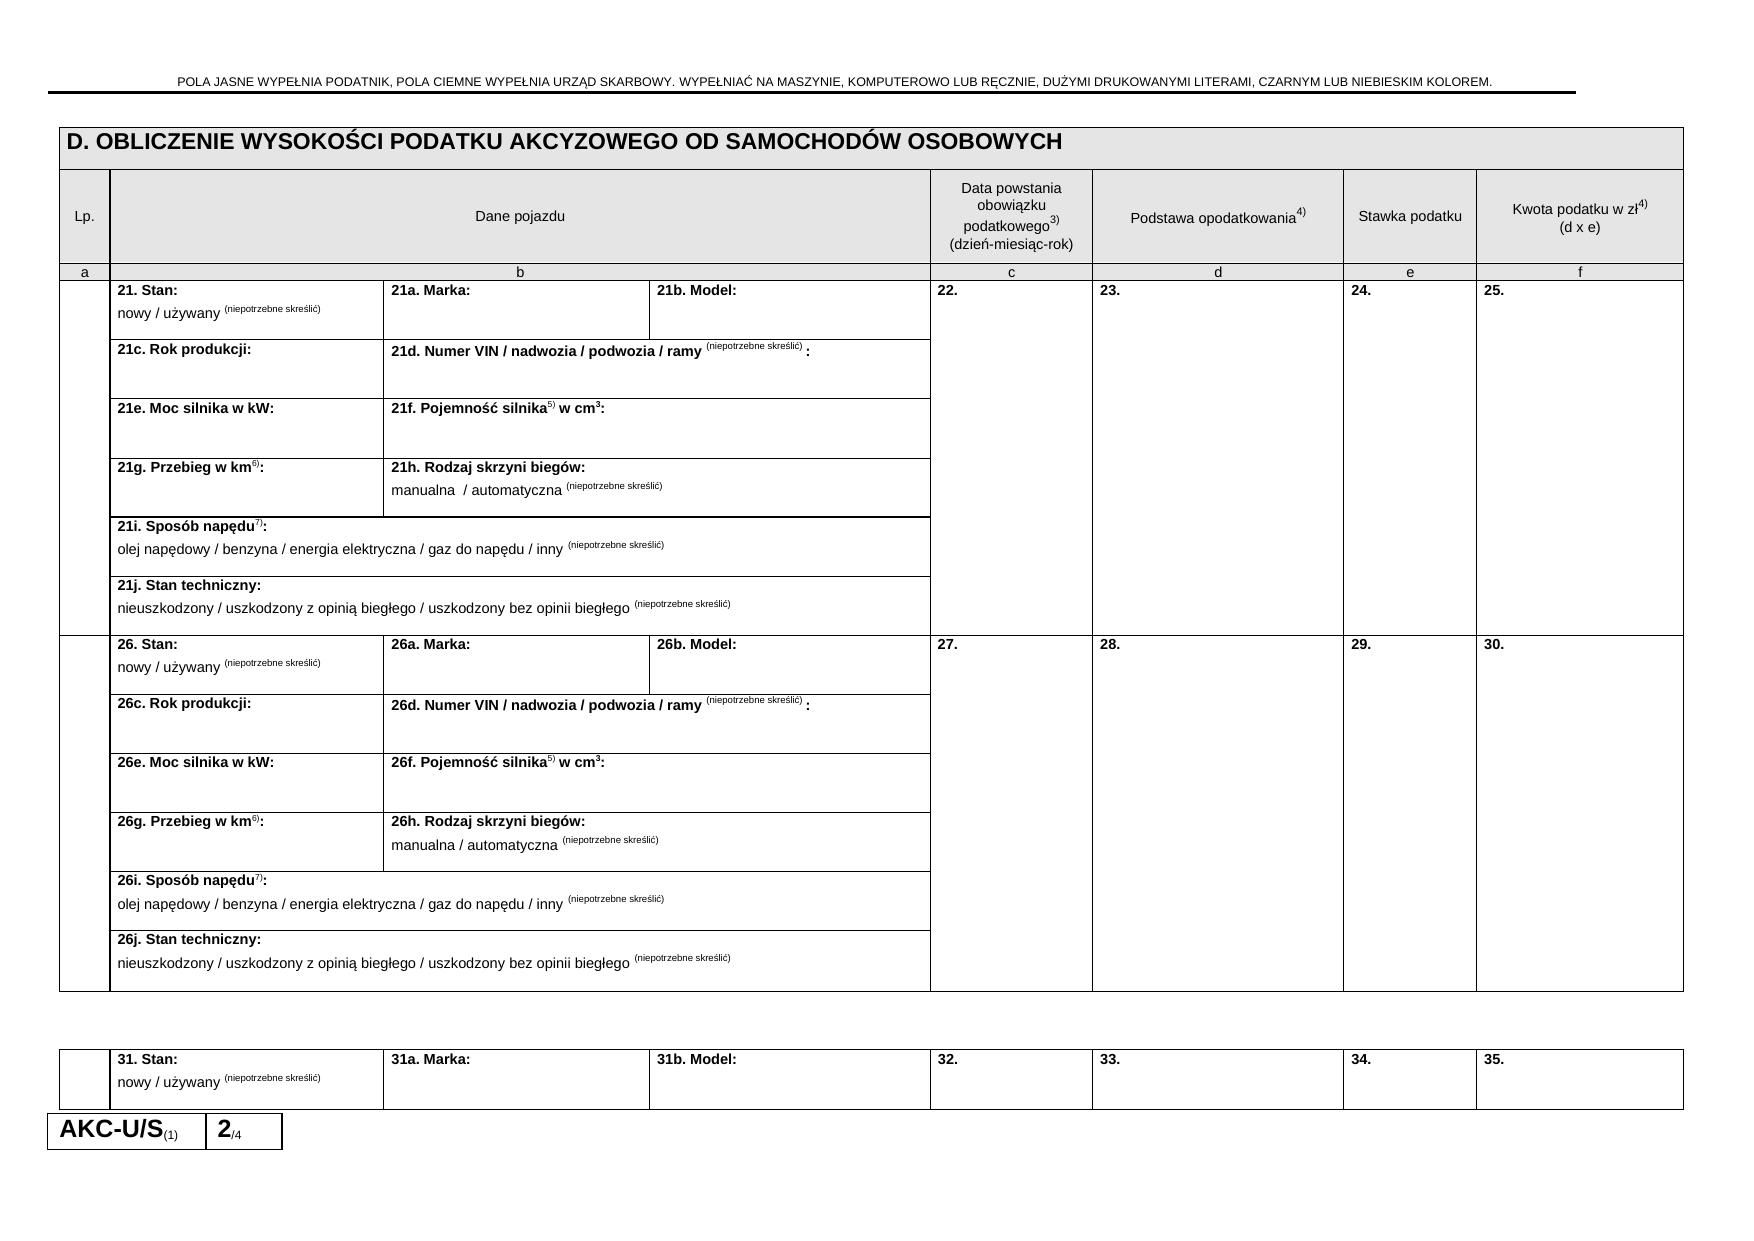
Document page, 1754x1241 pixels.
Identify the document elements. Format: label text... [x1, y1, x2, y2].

table_cell 26i. Sposób napędu7): olej napędowy / benzyna / energia elektryczna / gaz do napędu / inny (niepotrzebne skreślić) [111, 872, 930, 930]
table_cell 26d. Numer VIN / nadwozia / podwozia / ramy (niepotrzebne skreślić) : [384, 695, 930, 753]
table_cell 21i. Sposób napędu7): olej napędowy / benzyna / energia elektryczna / gaz do napędu / inny (niepotrzebne skreślić) [111, 518, 930, 576]
table_cell 26f. Pojemność silnika5) w cm3: [384, 754, 930, 812]
table_cell 22. [931, 281, 1092, 634]
table_cell 26b. Model: [650, 636, 930, 694]
table_cell 26c. Rok produkcji: [111, 695, 383, 753]
table_cell e [1344, 264, 1476, 280]
table_header [60, 1050, 109, 1108]
table_cell 21f. Pojemność silnika5) w cm3: [384, 399, 930, 457]
table_cell 23. [1093, 281, 1343, 634]
table_cell [60, 281, 109, 634]
table_cell 26j. Stan techniczny: nieuszkodzony / uszkodzony z opinią biegłego / uszkodzony bez opinii biegłego (niepotrzebne skreślić) [111, 931, 930, 991]
table_cell 26h. Rodzaj skrzyni biegów: manualna / automatyczna (niepotrzebne skreślić) [384, 813, 930, 871]
table_cell Stawka podatku [1344, 170, 1476, 262]
table_cell Kwota podatku w zł4) (d x e) [1477, 170, 1683, 262]
table_cell 26g. Przebieg w km6): [111, 813, 383, 871]
table_cell Data powstania obowiązku podatkowego3) (dzień-miesiąc-rok) [931, 170, 1092, 262]
table_cell 21. Stan: nowy / używany (niepotrzebne skreślić) [111, 281, 383, 339]
table_header 31. Stan: nowy / używany (niepotrzebne skreślić) [111, 1050, 383, 1108]
table_cell d [1093, 264, 1343, 280]
table_cell a [60, 264, 109, 280]
table_cell 25. [1477, 281, 1683, 634]
table_cell 30. [1477, 636, 1683, 991]
table_cell 21a. Marka: [384, 281, 649, 339]
table_cell 21h. Rodzaj skrzyni biegów: manualna / automatyczna (niepotrzebne skreślić) [384, 459, 930, 516]
table_cell 26. Stan: nowy / używany (niepotrzebne skreślić) [111, 636, 383, 694]
table_header 32. [931, 1050, 1092, 1108]
table_cell 26e. Moc silnika w kW: [111, 754, 383, 812]
table_header 33. [1093, 1050, 1343, 1108]
table_cell c [931, 264, 1092, 280]
table_cell 21g. Przebieg w km6): [111, 459, 383, 516]
table_cell 21d. Numer VIN / nadwozia / podwozia / ramy (niepotrzebne skreślić) : [384, 340, 930, 398]
table_header D. OBLICZENIE WYSOKOŚCI PODATKU AKCYZOWEGO OD SAMOCHODÓW OSOBOWYCH [60, 128, 1683, 169]
table_cell [60, 636, 109, 991]
table_cell Lp. [60, 170, 109, 262]
table_header 35. [1477, 1050, 1683, 1108]
table_cell b [111, 264, 930, 280]
table_cell 21j. Stan techniczny: nieuszkodzony / uszkodzony z opinią biegłego / uszkodzony bez opinii biegłego (niepotrzebne skreślić) [111, 577, 930, 634]
table_cell f [1477, 264, 1683, 280]
table_cell 21e. Moc silnika w kW: [111, 399, 383, 457]
table_cell Podstawa opodatkowania4) [1093, 170, 1343, 262]
table_cell 21c. Rok produkcji: [111, 340, 383, 398]
table_header 34. [1344, 1050, 1476, 1108]
table_cell 27. [931, 636, 1092, 991]
table_cell 26a. Marka: [384, 636, 649, 694]
table_header 31a. Marka: [384, 1050, 649, 1108]
table_cell 21b. Model: [650, 281, 930, 339]
table_cell 29. [1344, 636, 1476, 991]
table_cell 24. [1344, 281, 1476, 634]
table_header 31b. Model: [650, 1050, 930, 1108]
table_cell 28. [1093, 636, 1343, 991]
table_cell Dane pojazdu [111, 170, 930, 262]
